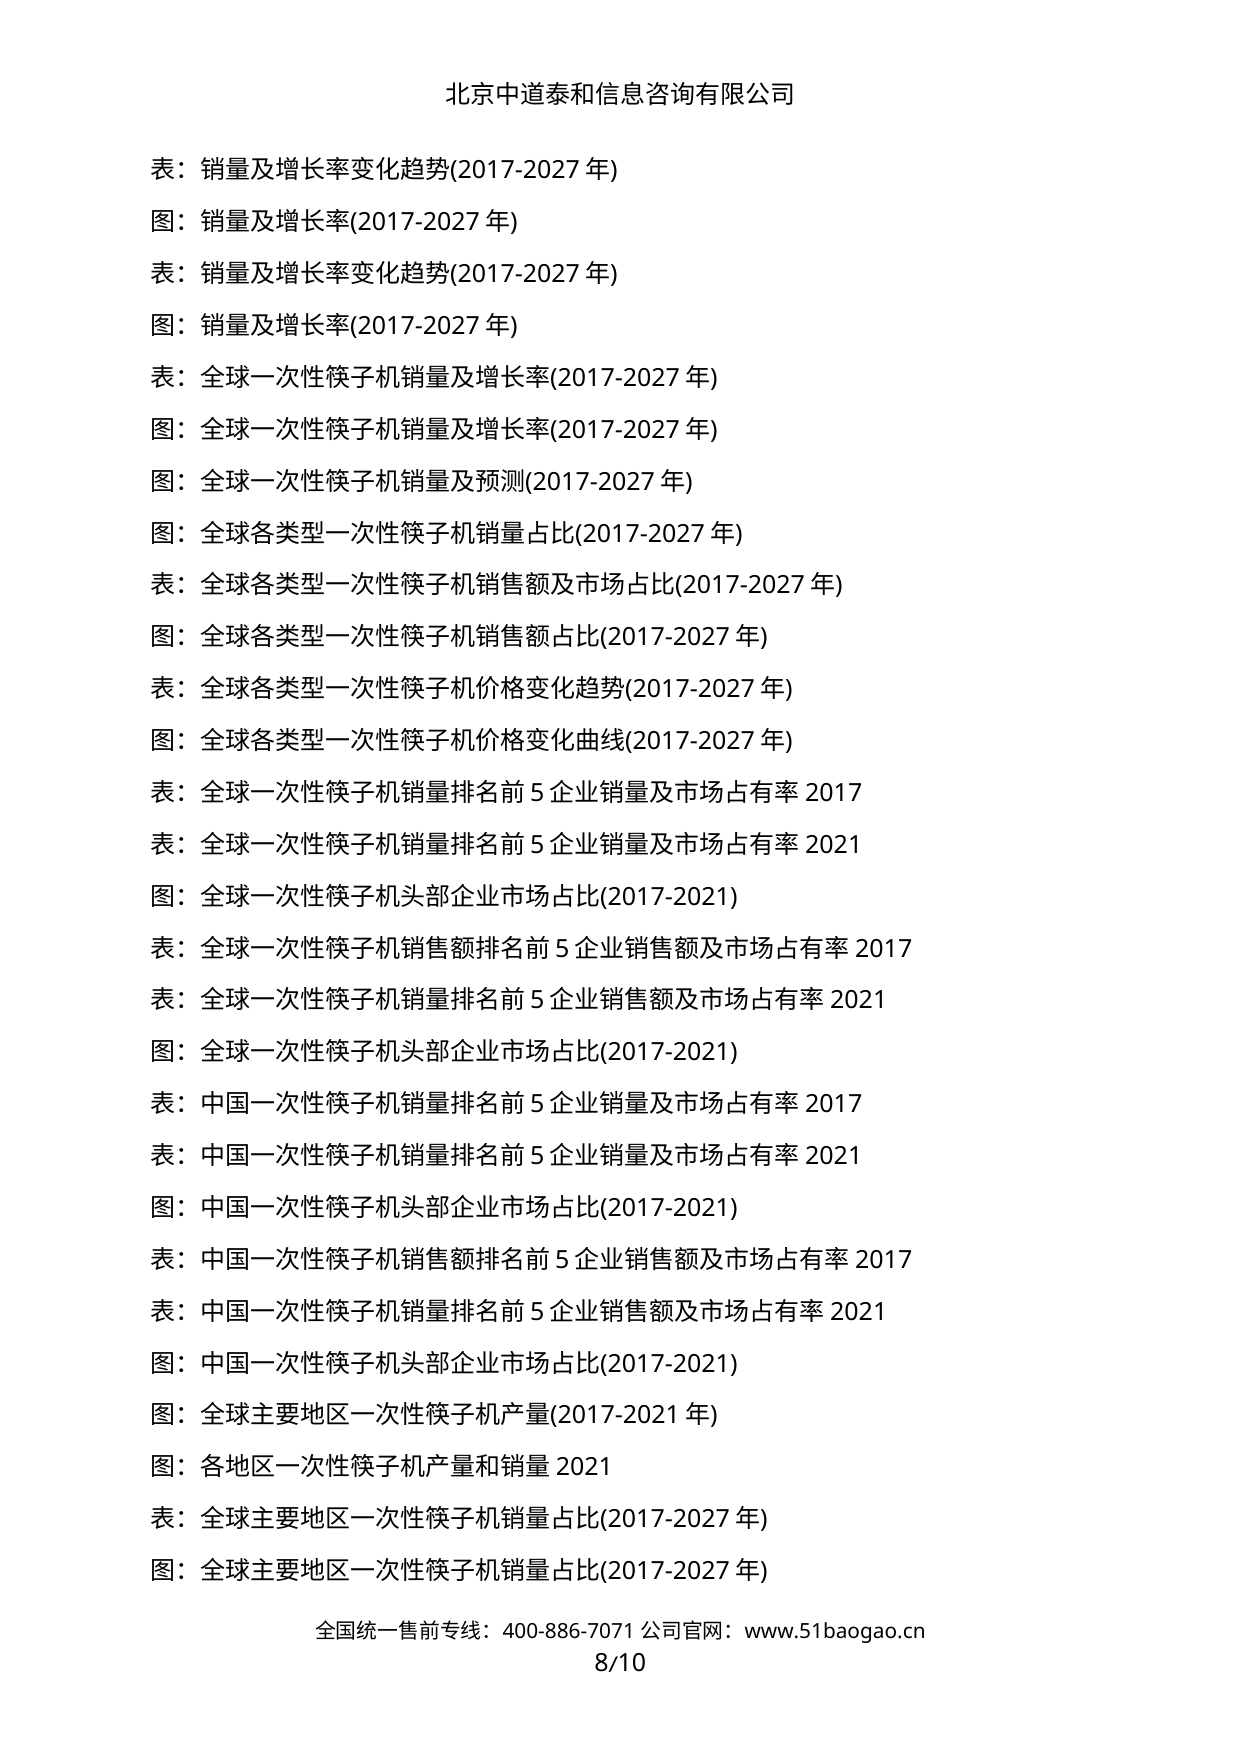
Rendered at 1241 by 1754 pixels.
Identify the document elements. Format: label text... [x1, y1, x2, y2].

text 表：全球各类型一次性筷子机销售额及市场占比(2017-2027年) [150, 565, 1090, 601]
text 表：中国一次性筷子机销售额排名前5企业销售额及市场占有率 2017 [150, 1239, 1090, 1276]
text 图：全球一次性筷子机销量及预测(2017-2027年) [150, 461, 1090, 497]
text 图：全球一次性筷子机头部企业市场占比(2017-2021) [150, 876, 1090, 912]
text 图：全球一次性筷子机头部企业市场占比(2017-2021) [150, 1032, 1090, 1068]
text 图：中国一次性筷子机头部企业市场占比(2017-2021) [150, 1187, 1090, 1224]
text 图：全球主要地区一次性筷子机产量(2017-2021年) [150, 1395, 1090, 1431]
text 图：中国一次性筷子机头部企业市场占比(2017-2021) [150, 1343, 1090, 1379]
text 图：各地区一次性筷子机产量和销量 2021 [150, 1447, 1090, 1483]
text 表：全球各类型一次性筷子机价格变化趋势(2017-2027年) [150, 669, 1090, 705]
text 表：中国一次性筷子机销量排名前5企业销量及市场占有率 2017 [150, 1084, 1090, 1120]
text 图：全球一次性筷子机销量及增长率(2017-2027年) [150, 409, 1090, 446]
text 表：销量及增长率变化趋势(2017-2027年) [150, 254, 1090, 290]
text 表：全球一次性筷子机销量及增长率(2017-2027年) [150, 357, 1090, 394]
text 图：全球各类型一次性筷子机价格变化曲线(2017-2027年) [150, 721, 1090, 757]
text 表：全球一次性筷子机销量排名前5企业销量及市场占有率 2021 [150, 824, 1090, 861]
text 表：中国一次性筷子机销量排名前5企业销量及市场占有率 2021 [150, 1136, 1090, 1172]
text 表：全球主要地区一次性筷子机销量占比(2017-2027年) [150, 1499, 1090, 1535]
text 图：全球主要地区一次性筷子机销量占比(2017-2027年) [150, 1551, 1090, 1587]
text 表：全球一次性筷子机销量排名前5企业销售额及市场占有率 2021 [150, 980, 1090, 1016]
text 表：中国一次性筷子机销量排名前5企业销售额及市场占有率 2021 [150, 1291, 1090, 1327]
text 表：全球一次性筷子机销售额排名前5企业销售额及市场占有率 2017 [150, 928, 1090, 964]
text 表：全球一次性筷子机销量排名前5企业销量及市场占有率 2017 [150, 772, 1090, 809]
text 图：销量及增长率(2017-2027年) [150, 306, 1090, 342]
text 图：全球各类型一次性筷子机销量占比(2017-2027年) [150, 513, 1090, 549]
text 图：销量及增长率(2017-2027年) [150, 202, 1090, 238]
text 图：全球各类型一次性筷子机销售额占比(2017-2027年) [150, 617, 1090, 653]
text 表：销量及增长率变化趋势(2017-2027年) [150, 150, 1090, 186]
